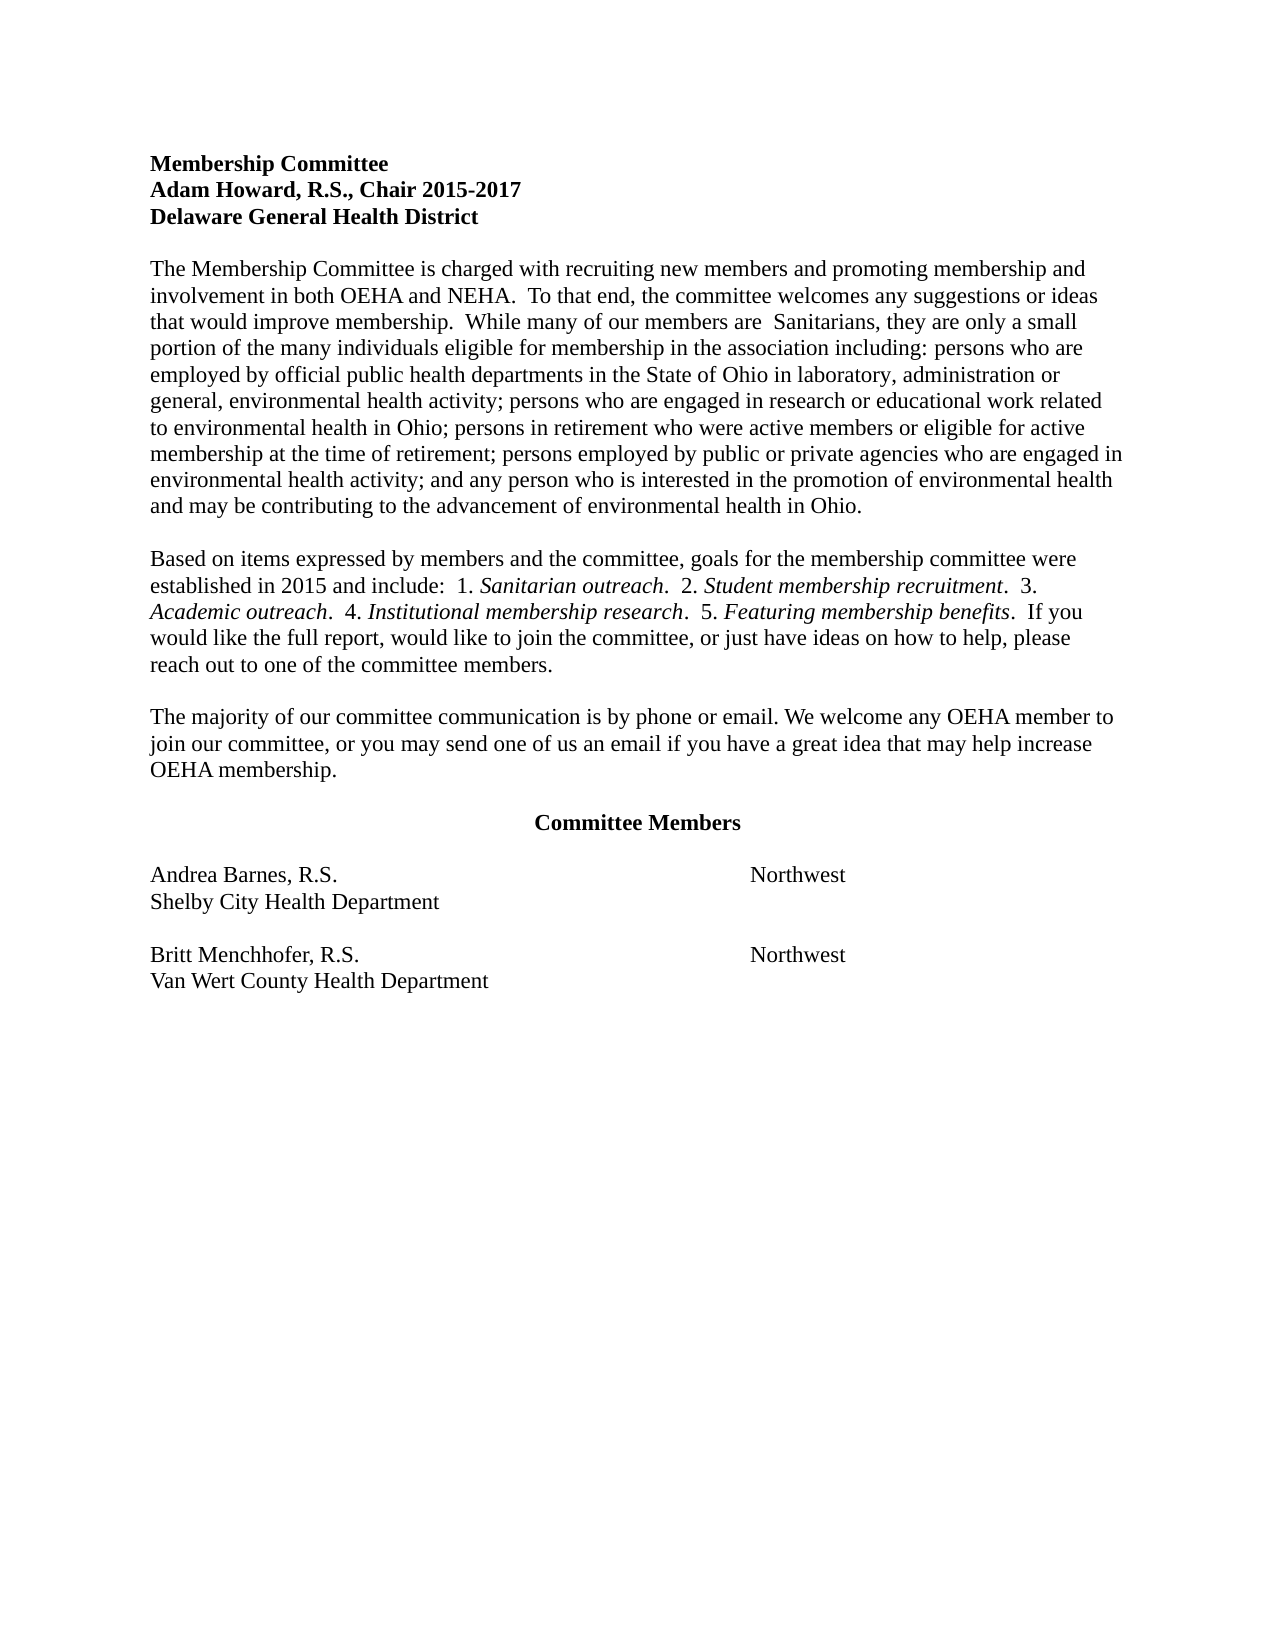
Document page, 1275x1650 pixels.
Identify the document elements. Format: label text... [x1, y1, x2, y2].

text Delaware General Health District [150, 203, 1125, 229]
text The majority of our committee communication is by phone or email. We welcome any OEHA member to join our committee, or you may send one of us an email if you have a great idea that may help increase OEHA membership. [150, 703, 1125, 782]
text The Membership Committee is charged with recruiting new members and promoting membership and involvement in both OEHA and NEHA. To that end, the committee welcomes any suggestions or ideas that would improve membership. While many of our members are Sanitarians, they are only a small portion of the many individuals eligible for membership in the association including: persons who are employed by official public health departments in the State of Ohio in laboratory, administration or general, environmental health activity; persons who are engaged in research or educational work related to environmental health in Ohio; persons in retirement who were active members or eligible for active membership at the time of retirement; persons employed by public or private agencies who are engaged in environmental health activity; and any person who is interested in the promotion of environmental health and may be contributing to the advancement of environmental health in Ohio. [150, 255, 1125, 519]
text Van Wert County Health Department [150, 967, 1125, 993]
text Shelby City Health Department [150, 888, 1125, 914]
text Based on items expressed by members and the committee, goals for the membership committee were established in 2015 and include: 1. Sanitarian outreach. 2. Student membership recruitment. 3. Academic outreach. 4. Institutional membership research. 5. Featuring membership benefits. If you would like the full report, would like to join the committee, or just have ideas on how to help, please reach out to one of the committee members. [150, 545, 1125, 677]
text Committee Members [150, 809, 1125, 835]
text Adam Howard, R.S., Chair 2015-2017 [150, 176, 1125, 203]
text Andrea Barnes, R.S. Northwest [150, 862, 1125, 888]
text Membership Committee [150, 150, 1125, 176]
text Britt Menchhofer, R.S. Northwest [150, 941, 1125, 967]
